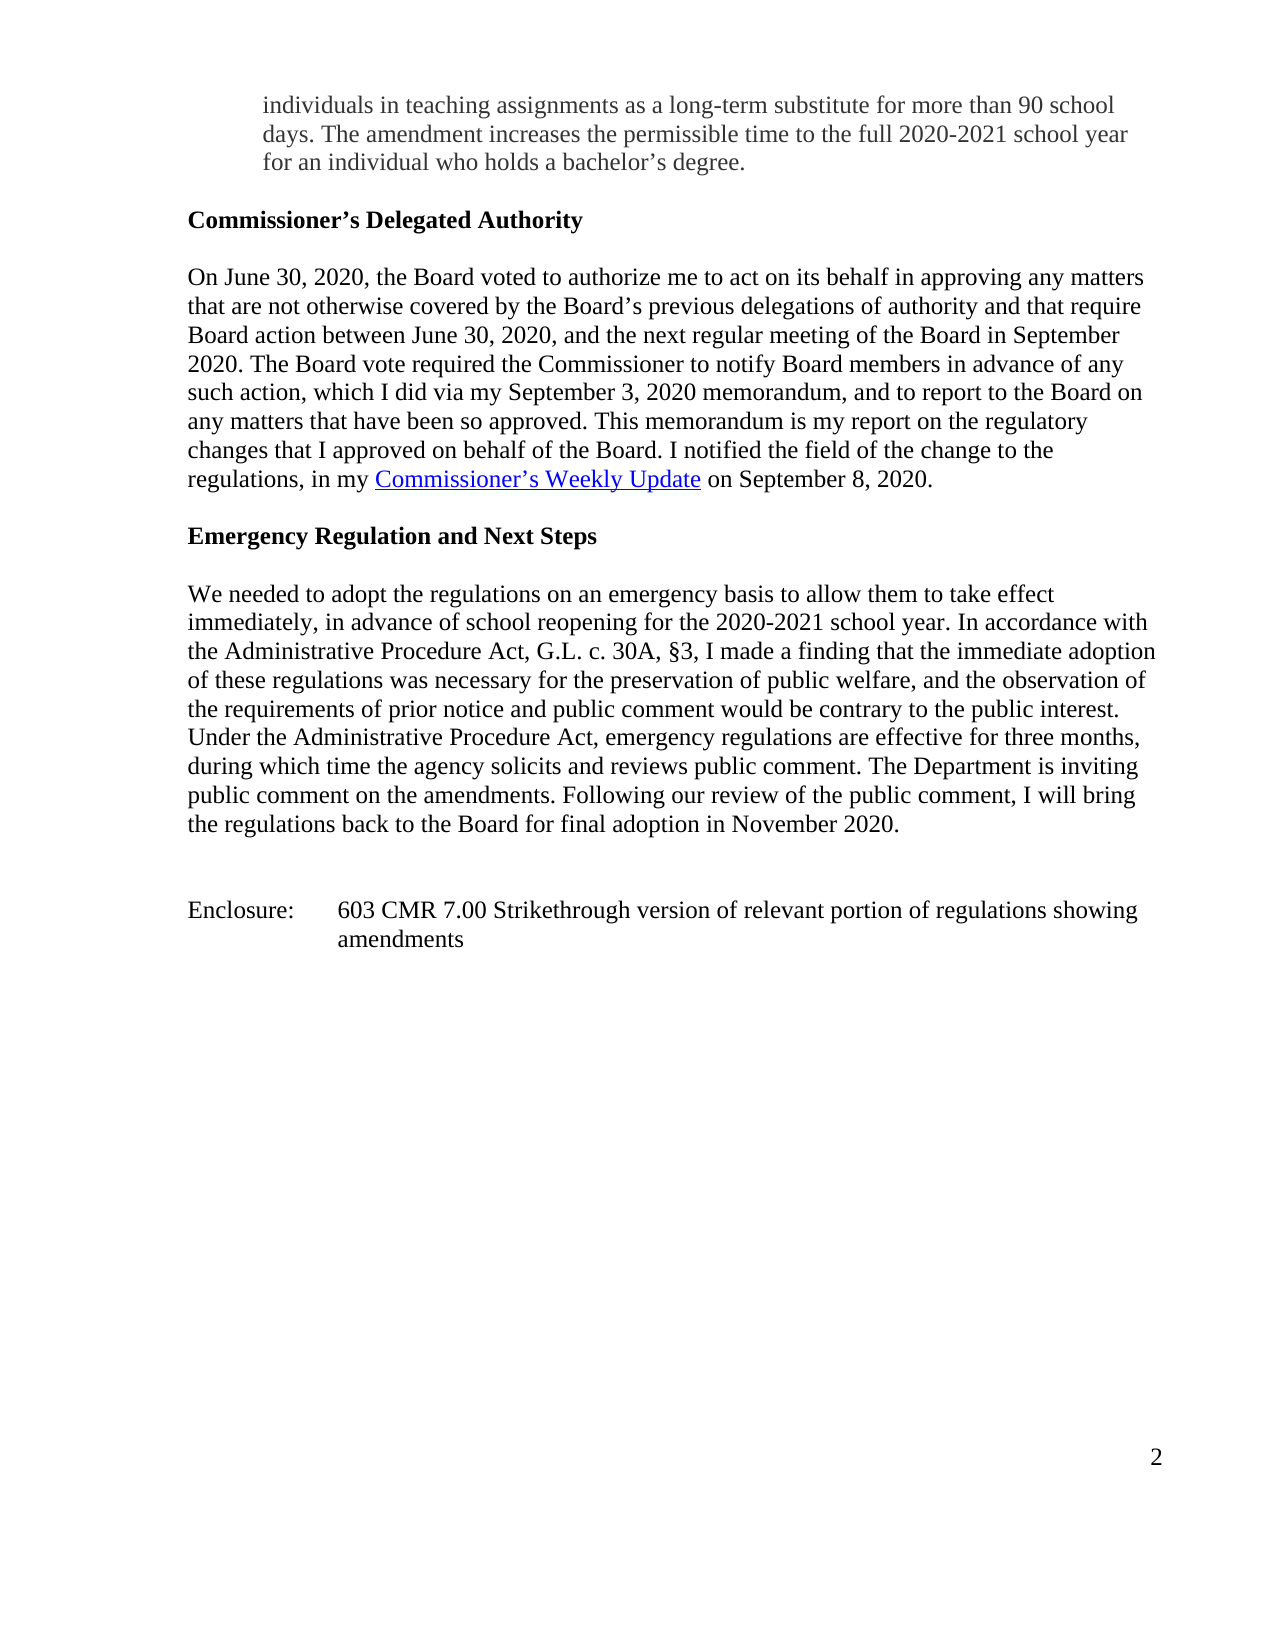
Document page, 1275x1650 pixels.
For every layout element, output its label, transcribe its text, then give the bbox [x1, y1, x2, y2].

text On June 30, 2020, the Board voted to authorize me to act on its behalf in approving any matters that are not otherwise covered by the Board’s previous delegations of authority and that require Board action between June 30, 2020, and the next regular meeting of the Board in September 2020. The Board vote required the Commissioner to notify Board members in advance of any such action, which I did via my September 3, 2020 memorandum, and to report to the Board on any matters that have been so approved. This memorandum is my report on the regulatory changes that I approved on behalf of the Board. I notified the field of the change to the regulations, in my Commissioner’s Weekly Update on September 8, 2020. [187, 262, 1162, 492]
text We needed to adopt the regulations on an emergency basis to allow them to take effect immediately, in advance of school reopening for the 2020-2021 school year. In accordance with the Administrative Procedure Act, G.L. c. 30A, §3, I made a finding that the immediate adoption of these regulations was necessary for the preservation of public welfare, and the observation of the requirements of prior notice and public comment would be contrary to the public interest. Under the Administrative Procedure Act, emergency regulations are effective for three months, during which time the agency solicits and reviews public comment. The Department is inviting public comment on the amendments. Following our review of the public comment, I will bring the regulations back to the Board for final adoption in November 2020. [187, 579, 1162, 837]
text Enclosure: 603 CMR 7.00 Strikethrough version of relevant portion of regulations showing amendments [187, 895, 1162, 952]
text Commissioner’s Delegated Authority [187, 205, 1162, 234]
text Emergency Regulation and Next Steps [187, 521, 1162, 550]
